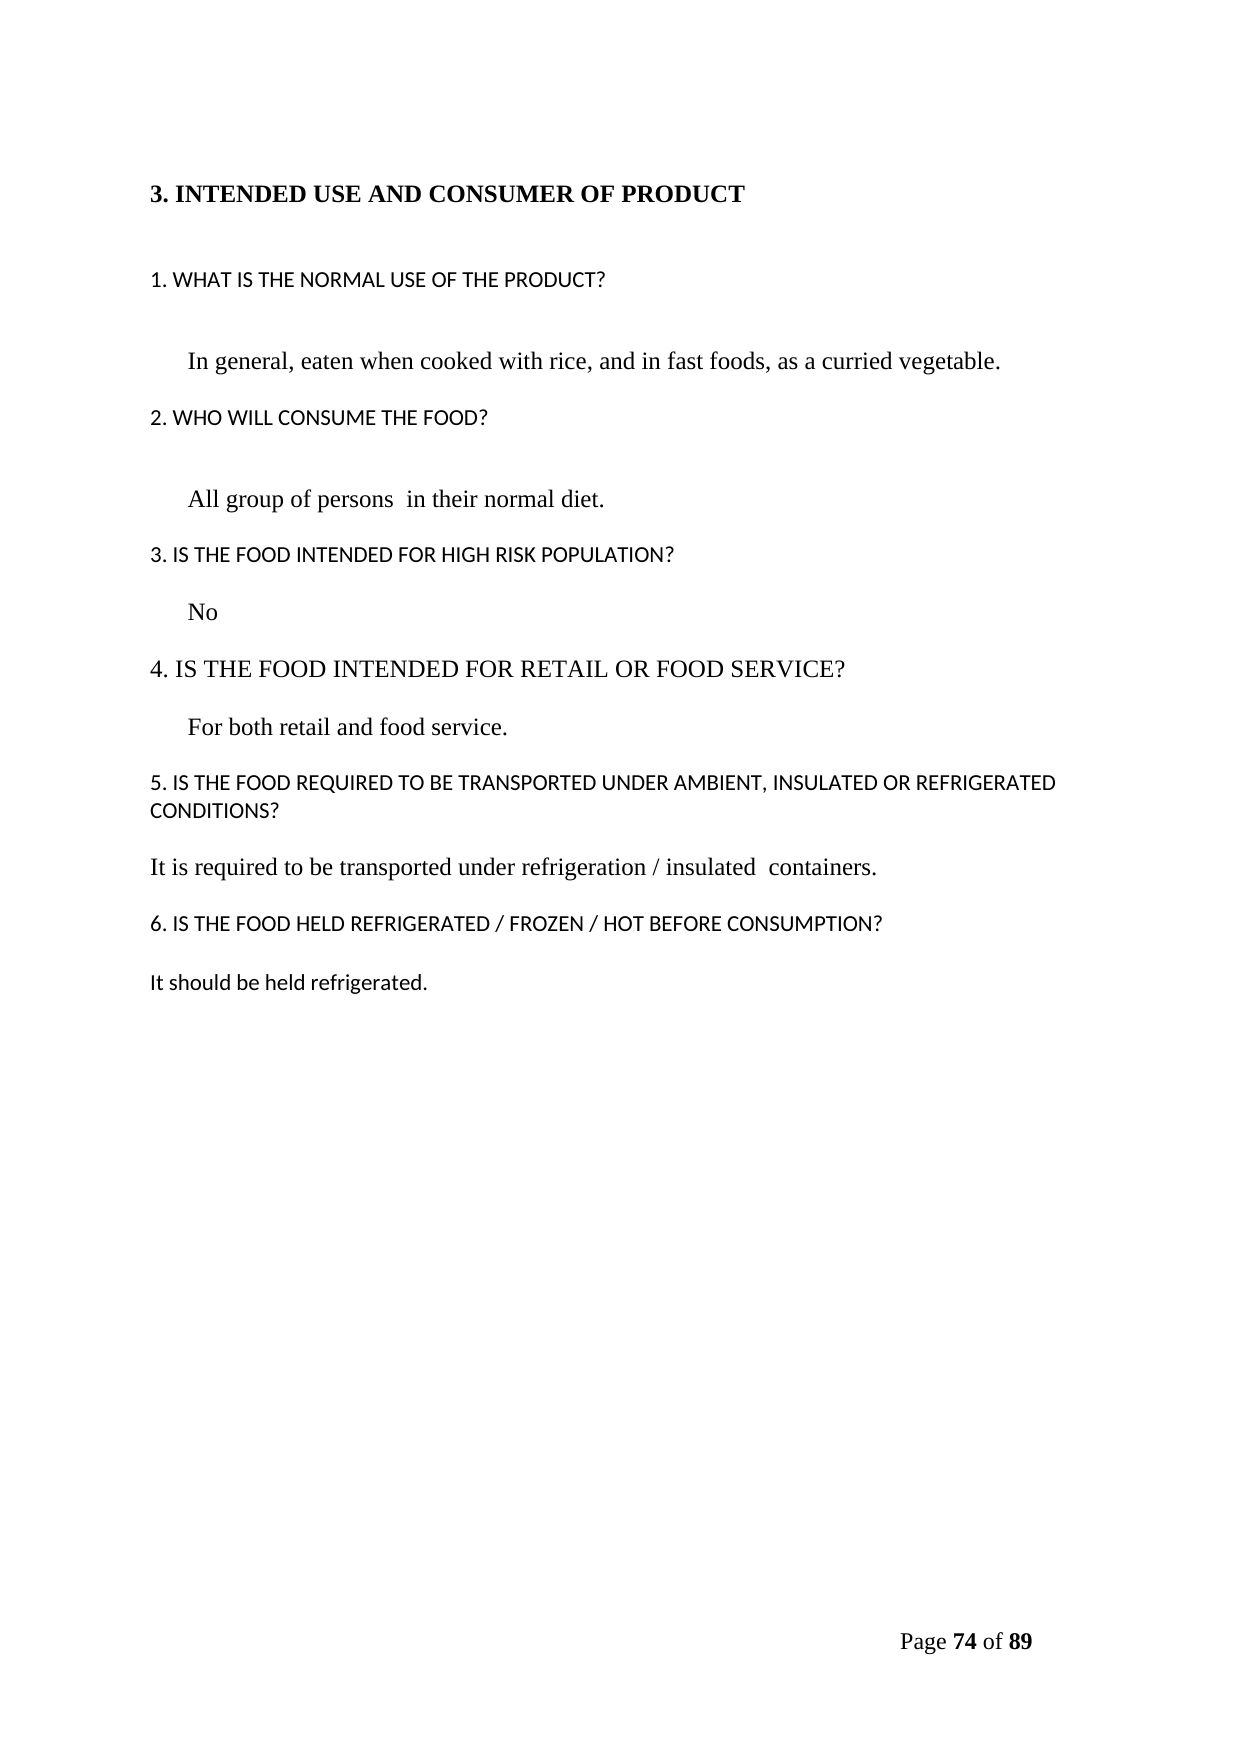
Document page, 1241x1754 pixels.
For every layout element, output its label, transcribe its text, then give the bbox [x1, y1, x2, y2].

text It should be held refrigerated. [150, 968, 1090, 996]
text For both retail and food service. [187, 712, 1090, 740]
subtitle 3. INTENDED USE AND CONSUMER OF PRODUCT [150, 179, 1090, 207]
text All group of persons in their normal diet. [187, 484, 1090, 513]
text 1. WHAT IS THE NORMAL USE OF THE PRODUCT? [150, 265, 1090, 293]
text 4. IS THE FOOD INTENDED FOR RETAIL OR FOOD SERVICE? [150, 654, 1090, 683]
text 5. IS THE FOOD REQUIRED TO BE TRANSPORTED UNDER AMBIENT, INSULATED OR REFRIGERATED CONDITIONS? [150, 768, 1090, 824]
text No [187, 597, 1090, 625]
text 3. IS THE FOOD INTENDED FOR HIGH RISK POPULATION? [150, 541, 1090, 569]
text 6. IS THE FOOD HELD REFRIGERATED / FROZEN / HOT BEFORE CONSUMPTION? [150, 909, 1090, 937]
text In general, eaten when cooked with rice, and in fast foods, as a curried vegetable. [187, 346, 1090, 375]
text It is required to be transported under refrigeration / insulated containers. [150, 852, 1090, 881]
text 2. WHO WILL CONSUME THE FOOD? [150, 403, 1090, 431]
